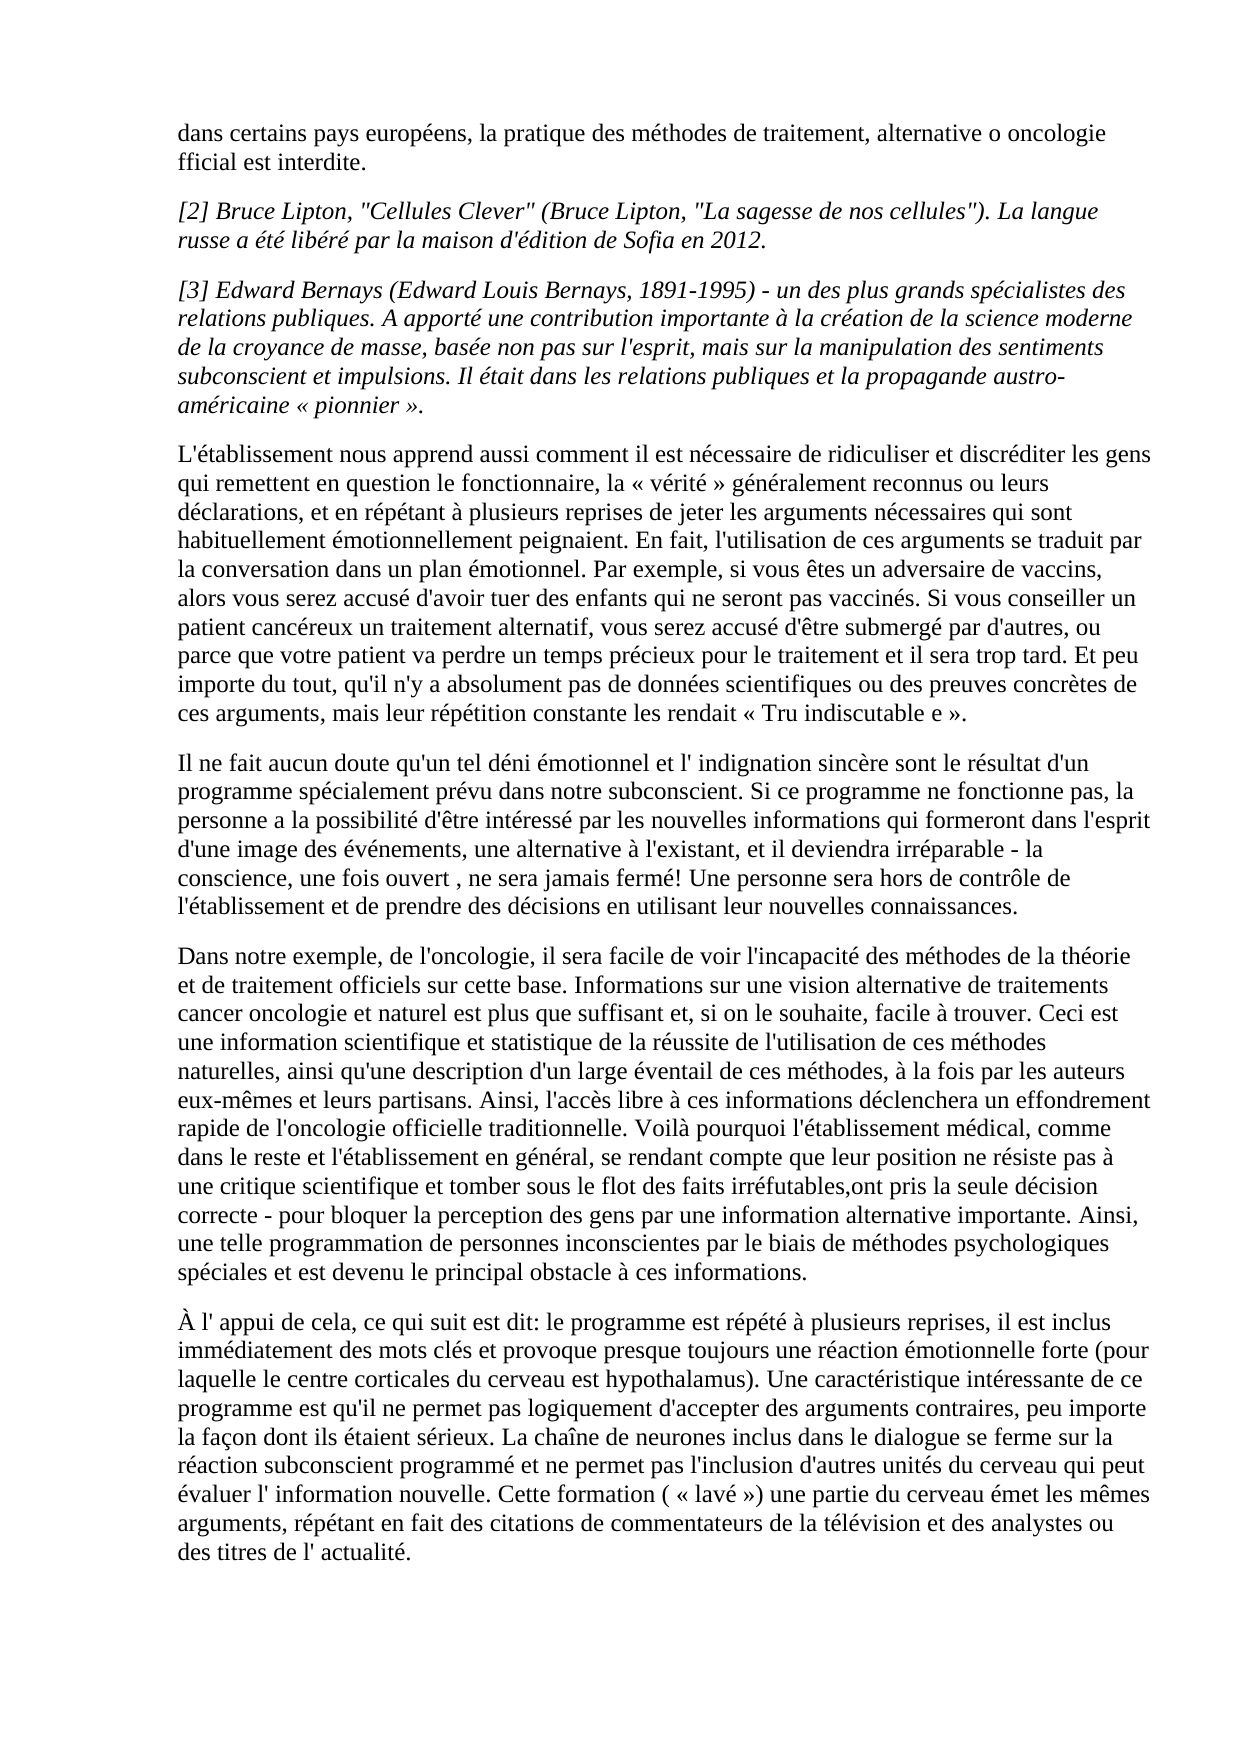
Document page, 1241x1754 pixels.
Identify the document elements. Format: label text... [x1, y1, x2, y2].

text L'établissement nous apprend aussi comment il est nécessaire de ridiculiser et discréditer les gens qui remettent en question le fonctionnaire, la « vérité » généralement reconnus ou leurs déclarations, et en répétant à plusieurs reprises de jeter les arguments nécessaires qui sont habituellement émotionnellement peignaient. En fait, l'utilisation de ces arguments se traduit par la conversation dans un plan émotionnel. Par exemple, si vous êtes un adversaire de vaccins, alors vous serez accusé d'avoir tuer des enfants qui ne seront pas vaccinés. Si vous conseiller un patient cancéreux un traitement alternatif, vous serez accusé d'être submergé par d'autres, ou parce que votre patient va perdre un temps précieux pour le traitement et il sera trop tard. Et peu importe du tout, qu'il n'y a absolument pas de données scientifiques ou des preuves concrètes de ces arguments, mais leur répétition constante les rendait « Tru indiscutable e ». [177, 439, 1152, 727]
text Il ne fait aucun doute qu'un tel déni émotionnel et l' indignation sincère sont le résultat d'un programme spécialement prévu dans notre subconscient. Si ce programme ne fonctionne pas, la personne a la possibilité d'être intéressé par les nouvelles informations qui formeront dans l'esprit d'une image des événements, une alternative à l'existant, et il deviendra irréparable - la conscience, une fois ouvert , ne sera jamais fermé! Une personne sera hors de contrôle de l'établissement et de prendre des décisions en utilisant leur nouvelles connaissances. [177, 748, 1152, 920]
text À l' appui de cela, ce qui suit est dit: le programme est répété à plusieurs reprises, il est inclus immédiatement des mots clés et provoque presque toujours une réaction émotionnelle forte (pour laquelle le centre corticales du cerveau est hypothalamus). Une caractéristique intéressante de ce programme est qu'il ne permet pas logiquement d'accepter des arguments contraires, peu importe la façon dont ils étaient sérieux. La chaîne de neurones inclus dans le dialogue se ferme sur la réaction subconscient programmé et ne permet pas l'inclusion d'autres unités du cerveau qui peut évaluer l' information nouvelle. Cette formation ( « lavé ») une partie du cerveau émet les mêmes arguments, répétant en fait des citations de commentateurs de la télévision et des analystes ou des titres de l' actualité. [177, 1307, 1152, 1566]
text Dans notre exemple, de l'oncologie, il sera facile de voir l'incapacité des méthodes de la théorie et de traitement officiels sur cette base. Informations sur une vision alternative de traitements cancer oncologie et naturel est plus que suffisant et, si on le souhaite, facile à trouver. Ceci est une information scientifique et statistique de la réussite de l'utilisation de ces méthodes naturelles, ainsi qu'une description d'un large éventail de ces méthodes, à la fois par les auteurs eux-mêmes et leurs partisans. Ainsi, l'accès libre à ces informations déclenchera un effondrement rapide de l'oncologie officielle traditionnelle. Voilà pourquoi l'établissement médical, comme dans le reste et l'établissement en général, se rendant compte que leur position ne résiste pas à une critique scientifique et tomber sous le flot des faits irréfutables,ont pris la seule décision correcte - pour bloquer la perception des gens par une information alternative importante. Ainsi, une telle programmation de personnes inconscientes par le biais de méthodes psychologiques spéciales et est devenu le principal obstacle à ces informations. [177, 941, 1152, 1286]
text [2] Bruce Lipton, "Cellules Clever" (Bruce Lipton, "La sagesse de nos cellules"). La langue russe a été libéré par la maison d'édition de Sofia en 2012. [177, 196, 1152, 254]
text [177, 118, 1152, 176]
text [3] Edward Bernays (Edward Louis Bernays, 1891-1995) - un des plus grands spécialistes des relations publiques. A apporté une contribution importante à la création de la science moderne de la croyance de masse, basée non pas sur l'esprit, mais sur la manipulation des sentiments subconscient et impulsions. Il était dans les relations publiques et la propagande austro-américaine « pionnier ». [177, 275, 1152, 418]
